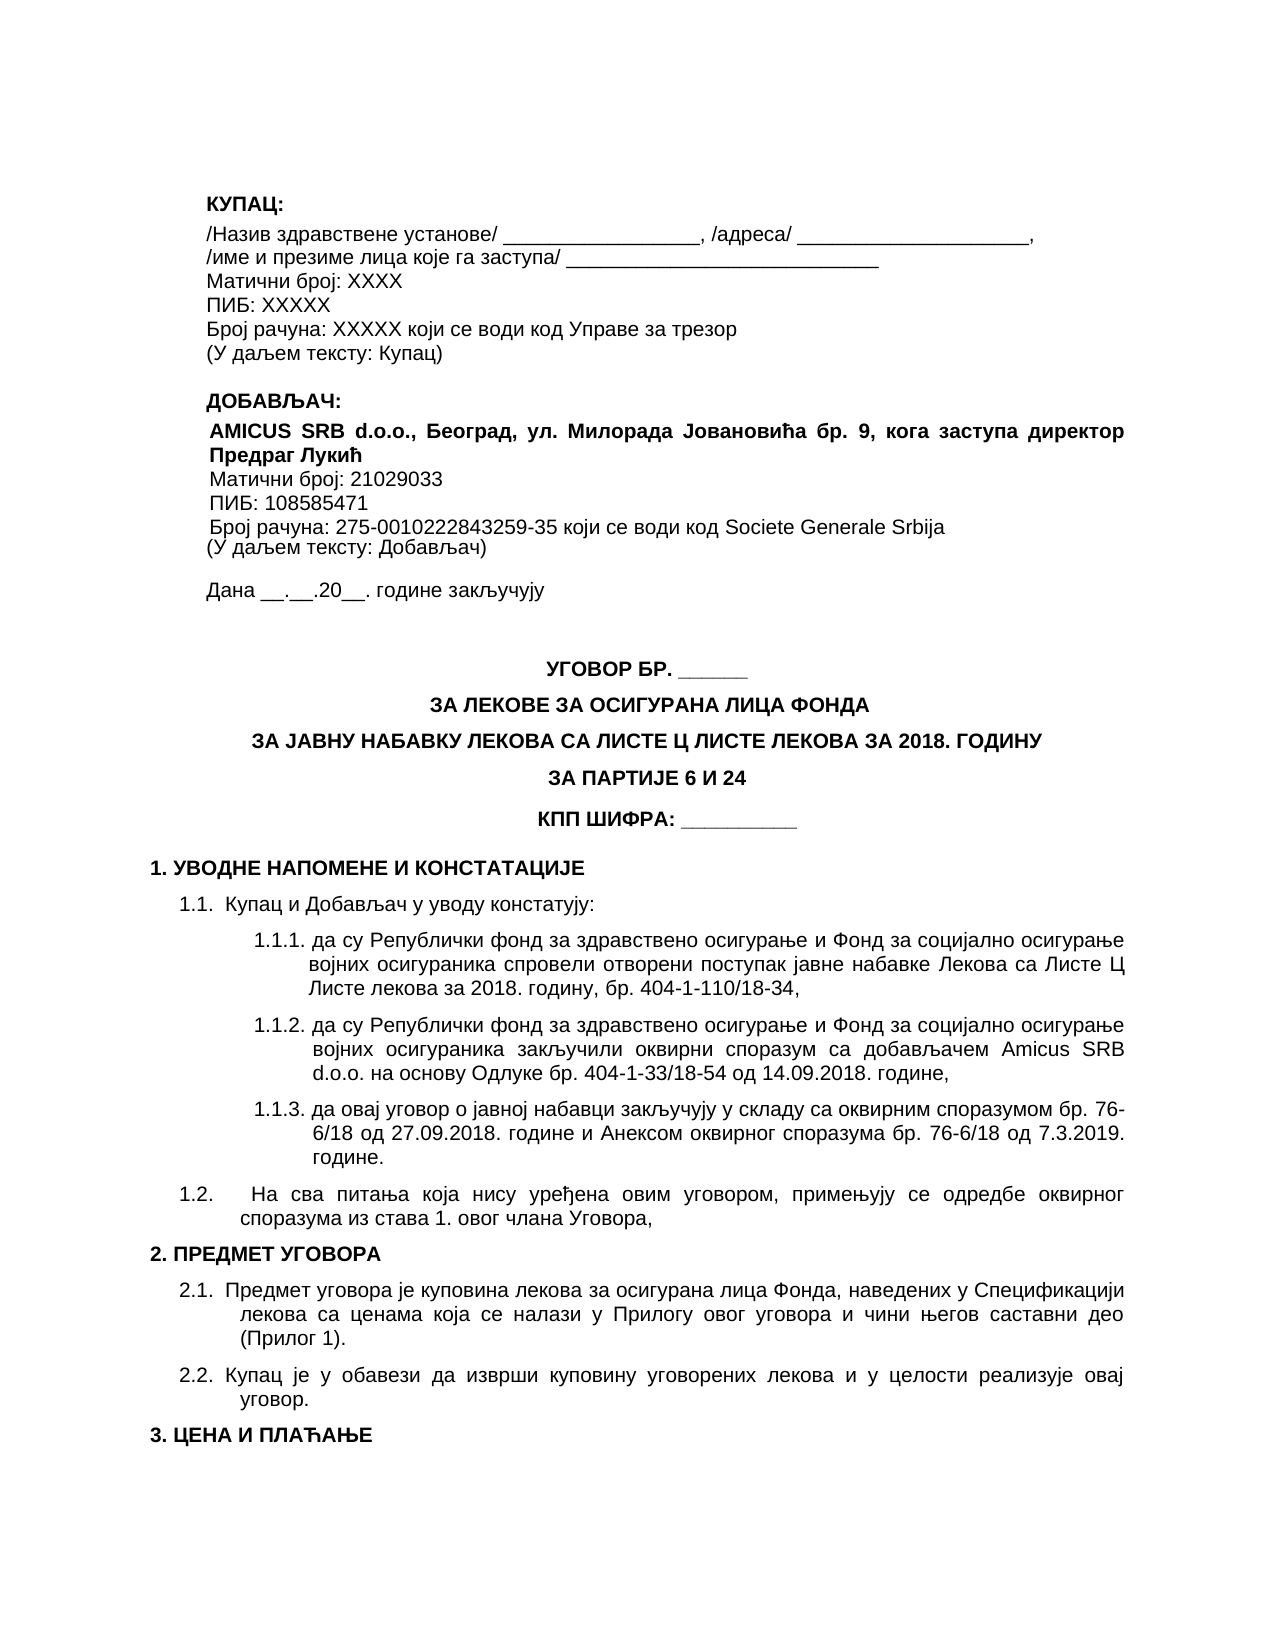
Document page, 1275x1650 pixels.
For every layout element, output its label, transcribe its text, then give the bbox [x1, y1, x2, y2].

text (У даљем тексту: Купац) [206, 341, 1125, 365]
list Предмет уговора је куповина лекова за осигурана лица Фонда, наведених у Спецификацији лекова са ценама која се налази у Прилогу овог уговора и чини његов саставни део (Прилог 1). [179, 1278, 1125, 1350]
text (У даљем тексту: Добављач) [206, 539, 1125, 559]
text Број рачуна: XXXXX који се води код Управе за трезор [206, 317, 1125, 341]
text ПИБ: XXXXX [206, 293, 1125, 317]
text 1.1.2. да су Републички фонд за здравствено осигурање и Фонд за социјално осигурање војних осигураника закључили оквирни споразум са добављачем Amicus SRB d.o.o. на основу Одлуке бр. 404-1-33/18-54 од 14.09.2018. године, [253, 1013, 1125, 1084]
list Купац и Добављач у уводу констатују: [179, 892, 1125, 916]
text Матични број: 21029033 [209, 467, 1125, 491]
text КУПАЦ: [206, 192, 1125, 216]
text 3. ЦЕНА И ПЛАЋАЊЕ [150, 1423, 1125, 1447]
text ЗА ЛЕКОВЕ ЗА ОСИГУРАНА ЛИЦА ФОНДА [169, 693, 1125, 717]
text 1.1.1. да су Републички фонд за здравствено осигурање и Фонд за социјално осигурање војних осигураника спровели отворени поступак јавне набавке Лекова са Листе Ц Листе лекова за 2018. годину, бр. 404-1-110/18-34, [253, 928, 1125, 1000]
text Број рачуна: 275-0010222843259-35 који се води код Societe Generale Srbija [209, 515, 1125, 539]
text ПИБ: 108585471 [209, 491, 1125, 515]
text 1.1.3. да овај уговор о јавној набавци закључују у складу са оквирним споразумом бр. 76-6/18 од 27.09.2018. године и Анексом оквирног споразума бр. 76-6/18 од 7.3.2019. године. [253, 1097, 1125, 1169]
text Дана __.__.20__. године закључују [206, 578, 1125, 602]
text Матични број: XXXX [206, 269, 1125, 293]
text AMICUS SRB d.o.o., Београд, ул. Милорада Јовановића бр. 9, кога заступа директор Предраг Лукић [209, 419, 1125, 467]
text 1. УВОДНЕ НАПОМЕНЕ И КОНСТАТАЦИЈЕ [150, 855, 1125, 879]
text ЗА ПАРТИЈЕ 6 И 24 [169, 766, 1125, 790]
text ДОБАВЉАЧ: [206, 389, 1125, 413]
text КПП ШИФРА: __________ [209, 806, 1125, 830]
list На сва питања која нису уређена овим уговором, примењују се одредбе оквирног споразума из става 1. овог члана Уговора, [179, 1181, 1125, 1229]
text ЗА ЈАВНУ НАБАВКУ ЛЕКОВА СА ЛИСТЕ Ц ЛИСТЕ ЛЕКОВА ЗА 2018. ГОДИНУ [169, 729, 1125, 753]
text 2. ПРЕДМЕТ УГОВОРА [150, 1242, 1125, 1266]
text УГОВОР БР. ______ [169, 656, 1125, 680]
list Купац је у обавези да изврши куповину уговорених лекова и у целости реализује овај уговор. [179, 1363, 1125, 1411]
text /Назив здравствене установе/ _________________, /адреса/ ____________________, /име и презиме лица које га заступа/ ___________________________ [206, 222, 1079, 269]
